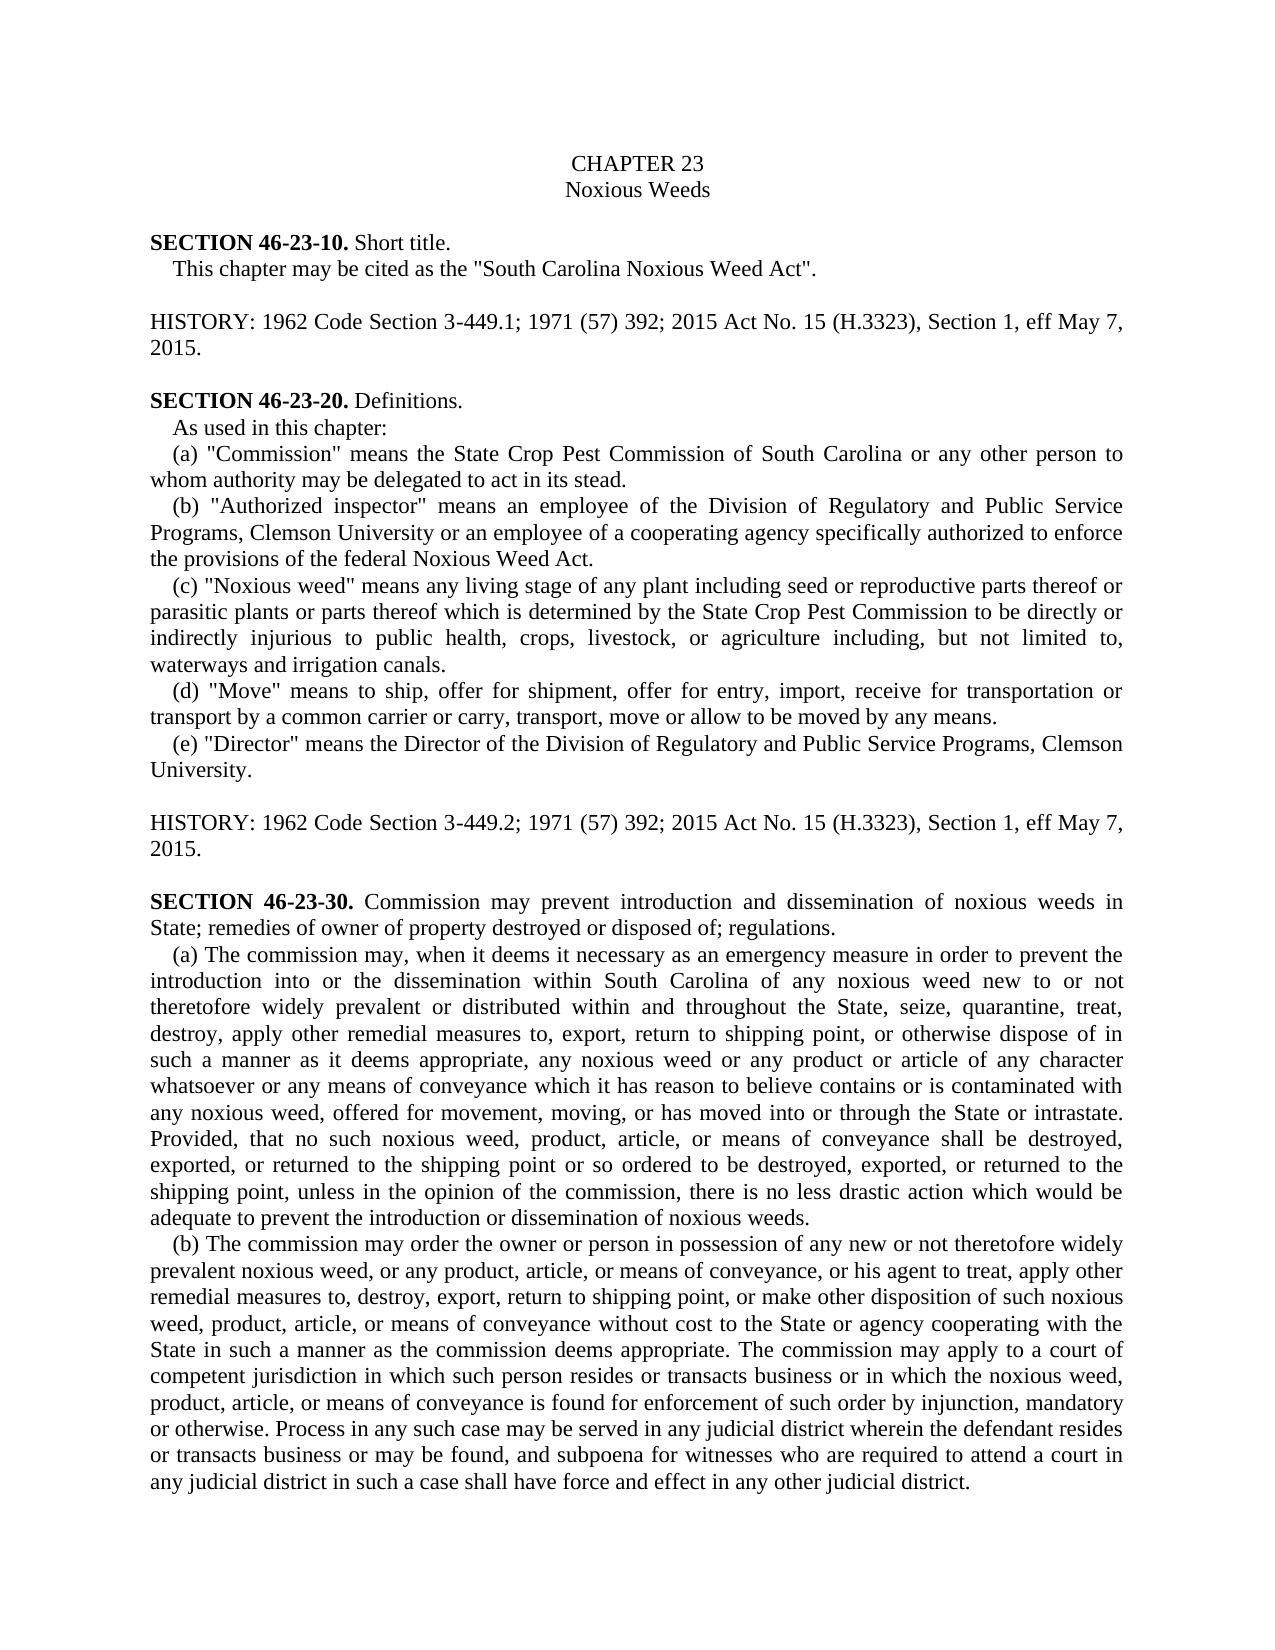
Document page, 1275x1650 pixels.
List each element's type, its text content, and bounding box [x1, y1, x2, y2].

text This chapter may be cited as the "South Carolina Noxious Weed Act". [150, 255, 1125, 282]
text SECTION 46-23-30. Commission may prevent introduction and dissemination of noxious weeds in State; remedies of owner of property destroyed or disposed of; regulations. [150, 888, 1125, 941]
text SECTION 46-23-20. Definitions. [150, 387, 1125, 413]
text (b) The commission may order the owner or person in possession of any new or not theretofore widely prevalent noxious weed, or any product, article, or means of conveyance, or his agent to treat, apply other remedial measures to, destroy, export, return to shipping point, or make other disposition of such noxious weed, product, article, or means of conveyance without cost to the State or agency cooperating with the State in such a manner as the commission deems appropriate. The commission may apply to a court of competent jurisdiction in which such person resides or transacts business or in which the noxious weed, product, article, or means of conveyance is found for enforcement of such order by injunction, mandatory or otherwise. Process in any such case may be served in any judicial district wherein the defendant resides or transacts business or may be found, and subpoena for witnesses who are required to attend a court in any judicial district in such a case shall have force and effect in any other judicial district. [150, 1231, 1125, 1494]
text Noxious Weeds [150, 176, 1125, 203]
text (e) "Director" means the Director of the Division of Regulatory and Public Service Programs, Clemson University. [150, 730, 1125, 782]
text (d) "Move" means to ship, offer for shipment, offer for entry, import, receive for transportation or transport by a common carrier or carry, transport, move or allow to be moved by any means. [150, 677, 1125, 730]
text HISTORY: 1962 Code Section 3-449.1; 1971 (57) 392; 2015 Act No. 15 (H.3323), Section 1, eff May 7, 2015. [150, 308, 1125, 361]
text (b) "Authorized inspector" means an employee of the Division of Regulatory and Public Service Programs, Clemson University or an employee of a cooperating agency specifically authorized to enforce the provisions of the federal Noxious Weed Act. [150, 493, 1125, 572]
text (a) "Commission" means the State Crop Pest Commission of South Carolina or any other person to whom authority may be delegated to act in its stead. [150, 440, 1125, 493]
text (c) "Noxious weed" means any living stage of any plant including seed or reproductive parts thereof or parasitic plants or parts thereof which is determined by the State Crop Pest Commission to be directly or indirectly injurious to public health, crops, livestock, or agriculture including, but not limited to, waterways and irrigation canals. [150, 572, 1125, 677]
text (a) The commission may, when it deems it necessary as an emergency measure in order to prevent the introduction into or the dissemination within South Carolina of any noxious weed new to or not theretofore widely prevalent or distributed within and throughout the State, seize, quarantine, treat, destroy, apply other remedial measures to, export, return to shipping point, or otherwise dispose of in such a manner as it deems appropriate, any noxious weed or any product or article of any character whatsoever or any means of conveyance which it has reason to believe contains or is contaminated with any noxious weed, offered for movement, moving, or has moved into or through the State or intrastate. Provided, that no such noxious weed, product, article, or means of conveyance shall be destroyed, exported, or returned to the shipping point or so ordered to be destroyed, exported, or returned to the shipping point, unless in the opinion of the commission, there is no less drastic action which would be adequate to prevent the introduction or dissemination of noxious weeds. [150, 941, 1125, 1231]
text HISTORY: 1962 Code Section 3-449.2; 1971 (57) 392; 2015 Act No. 15 (H.3323), Section 1, eff May 7, 2015. [150, 809, 1125, 862]
text SECTION 46-23-10. Short title. [150, 229, 1125, 255]
text As used in this chapter: [150, 413, 1125, 440]
text CHAPTER 23 [150, 150, 1125, 176]
